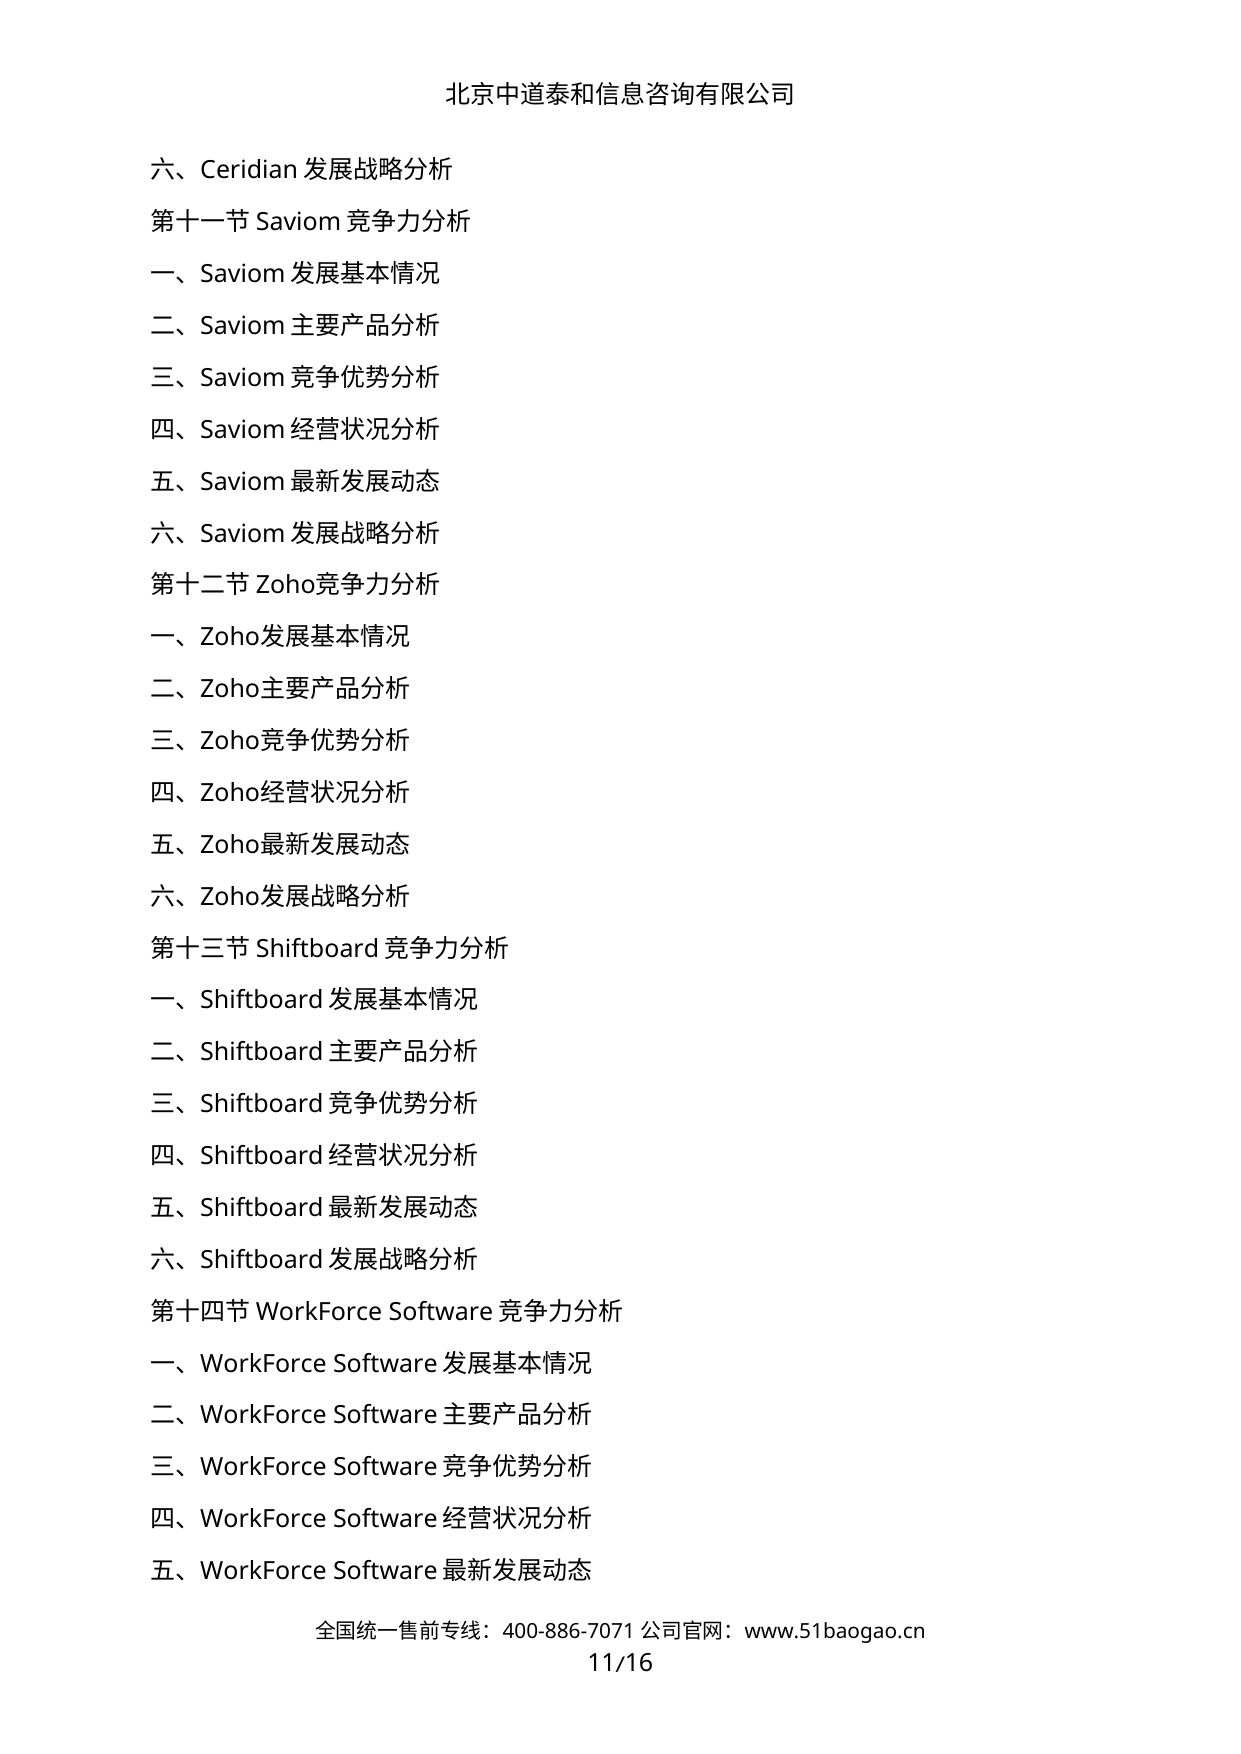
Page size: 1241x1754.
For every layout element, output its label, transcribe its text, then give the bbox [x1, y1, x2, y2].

text 三、Saviom竞争优势分析 [150, 357, 1090, 394]
text 四、WorkForce Software经营状况分析 [150, 1499, 1090, 1535]
text 五、Saviom最新发展动态 [150, 461, 1090, 497]
text 三、Zoho‎竞争优势分析 [150, 721, 1090, 757]
text 四、Zoho‎经营状况分析 [150, 772, 1090, 809]
text 四、Saviom经营状况分析 [150, 409, 1090, 446]
text 二、WorkForce Software主要产品分析 [150, 1395, 1090, 1431]
text 一、WorkForce Software发展基本情况 [150, 1343, 1090, 1379]
text 一、Zoho‎发展基本情况 [150, 617, 1090, 653]
text 第十三节 Shiftboard竞争力分析 [150, 928, 1090, 964]
text 六、Zoho‎发展战略分析 [150, 876, 1090, 912]
text 六、Shiftboard发展战略分析 [150, 1239, 1090, 1276]
text 一、Saviom发展基本情况 [150, 254, 1090, 290]
text 三、Shiftboard竞争优势分析 [150, 1084, 1090, 1120]
text 五、Zoho‎最新发展动态 [150, 824, 1090, 861]
text 六、Saviom发展战略分析 [150, 513, 1090, 549]
text 六、Ceridian发展战略分析 [150, 150, 1090, 186]
text 四、Shiftboard经营状况分析 [150, 1136, 1090, 1172]
text 一、Shiftboard发展基本情况 [150, 980, 1090, 1016]
text 第十一节 Saviom竞争力分析 [150, 202, 1090, 238]
text 五、WorkForce Software最新发展动态 [150, 1551, 1090, 1587]
text 第十四节 WorkForce Software竞争力分析 [150, 1291, 1090, 1327]
text 二、Shiftboard主要产品分析 [150, 1032, 1090, 1068]
text 五、Shiftboard最新发展动态 [150, 1187, 1090, 1224]
text 二、Saviom主要产品分析 [150, 306, 1090, 342]
text 第十二节 Zoho‎竞争力分析 [150, 565, 1090, 601]
text 二、Zoho‎主要产品分析 [150, 669, 1090, 705]
text 三、WorkForce Software竞争优势分析 [150, 1447, 1090, 1483]
